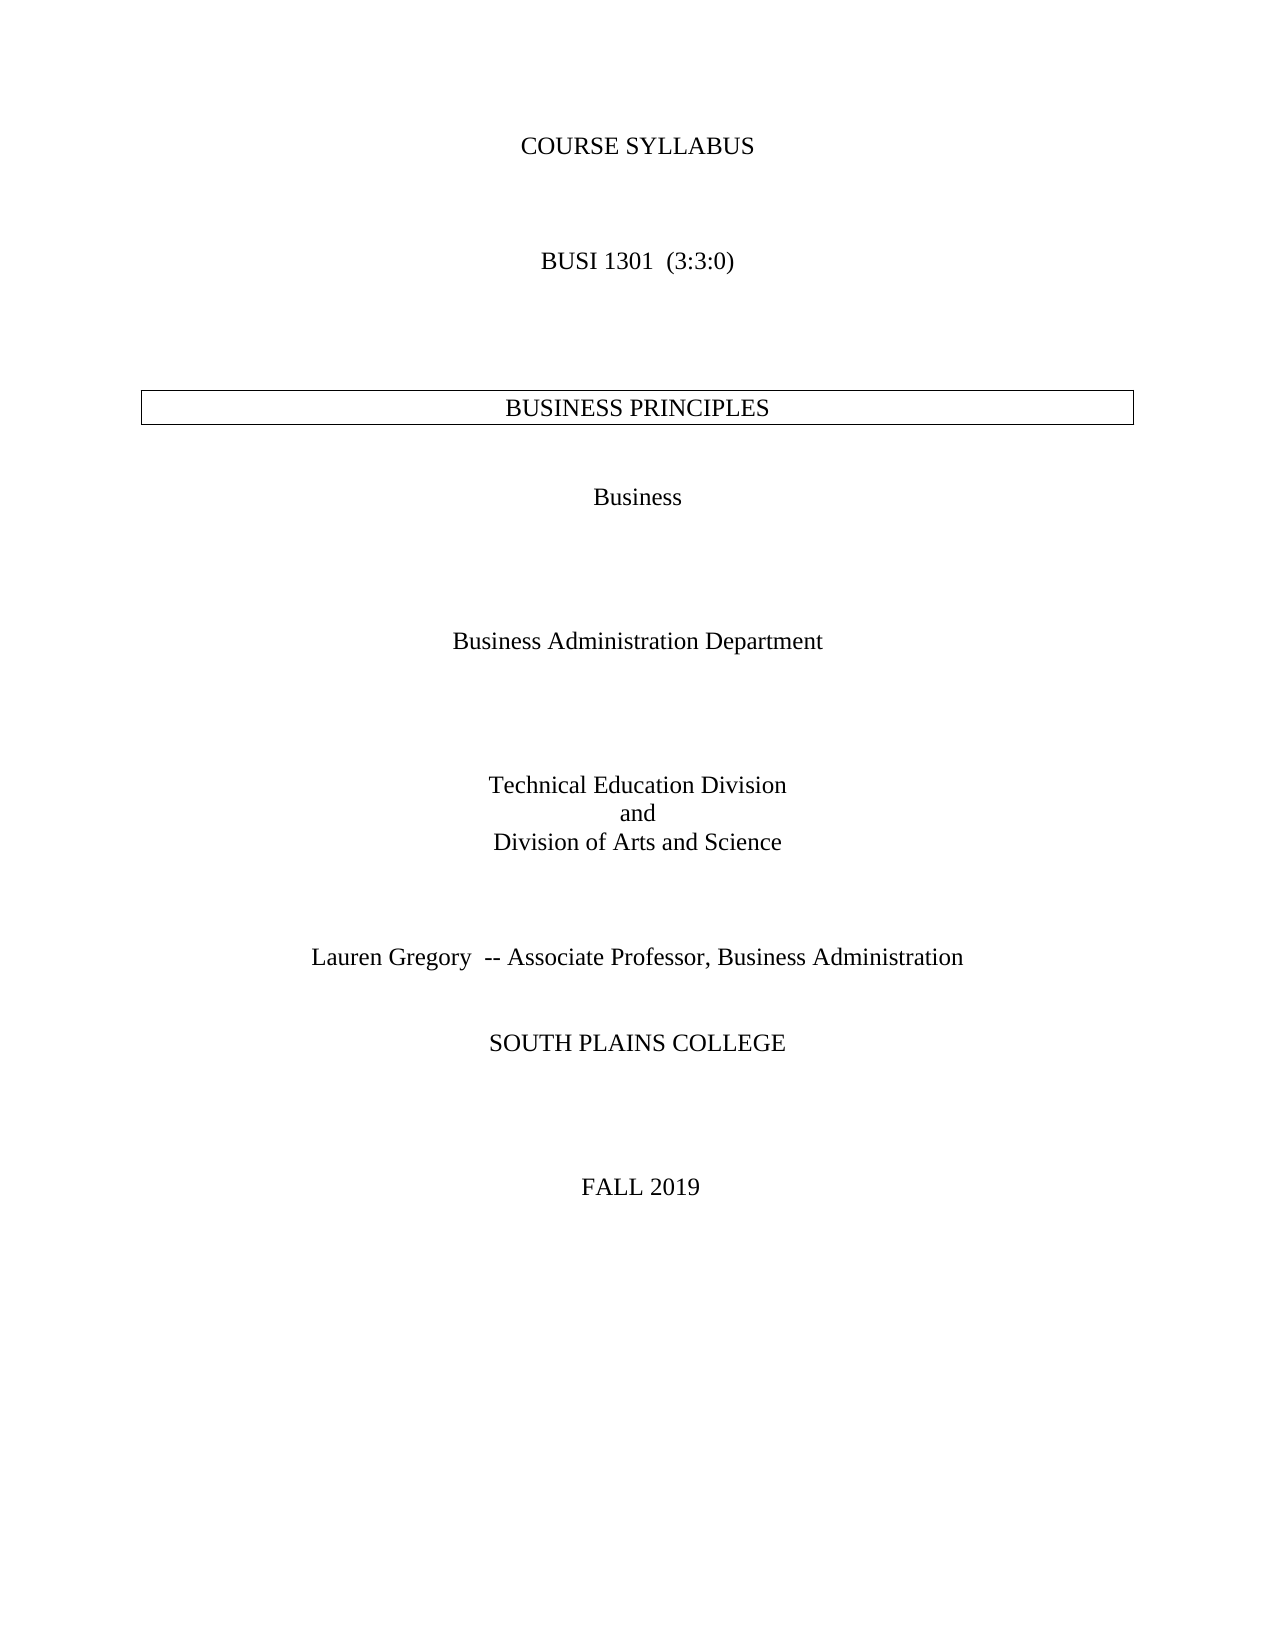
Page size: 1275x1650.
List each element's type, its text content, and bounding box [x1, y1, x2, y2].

text Lauren Gregory -- Associate Professor, Business Administration [150, 942, 1125, 971]
text and [150, 798, 1125, 827]
text Technical Education Division [150, 770, 1125, 798]
text FALL 2019 [150, 1172, 1125, 1201]
text Business [150, 482, 1125, 511]
text COURSE SYLLABUS [150, 131, 1125, 160]
text BUSINESS PRINCIPLES [142, 391, 1133, 424]
text BUSI 1301 (3:3:0) [150, 246, 1125, 275]
text Business Administration Department [150, 626, 1125, 655]
text Division of Arts and Science [150, 827, 1125, 856]
